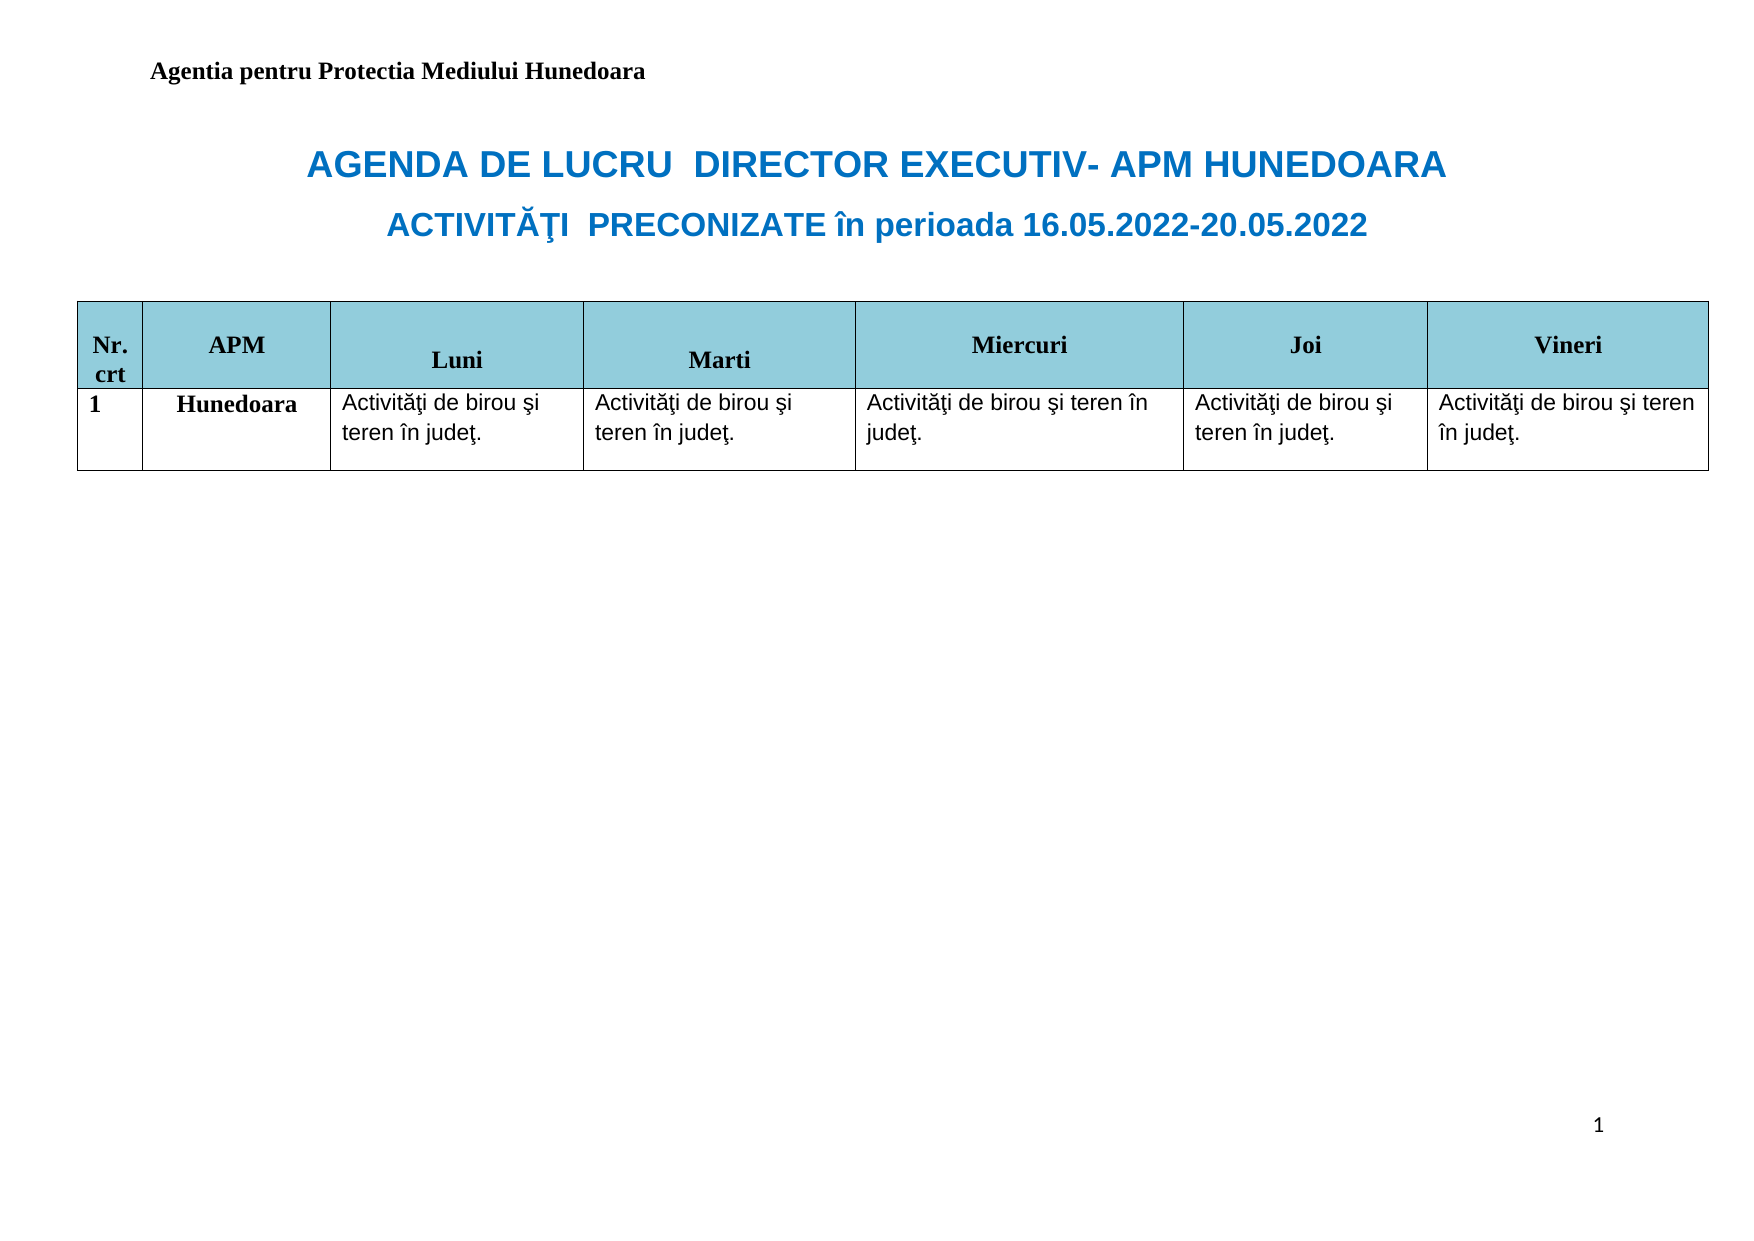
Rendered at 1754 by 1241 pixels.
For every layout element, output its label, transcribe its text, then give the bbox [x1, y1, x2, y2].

table_cell 1 [78, 389, 142, 470]
table_header Miercuri [856, 302, 1183, 388]
table_cell Activităţi de birou şi teren în judeţ. [856, 389, 1183, 470]
table_header Marti [584, 302, 855, 388]
table_cell Activităţi de birou şi teren în judeţ. [584, 389, 855, 470]
table_header Luni [331, 302, 583, 388]
table_cell Activităţi de birou şi teren în judeţ. [1428, 389, 1708, 470]
table_header APM [143, 302, 330, 388]
table_cell Hunedoara [143, 389, 330, 470]
table_header Vineri [1428, 302, 1708, 388]
table_header Joi [1184, 302, 1427, 388]
table_cell Activităţi de birou şi teren în judeţ. [331, 389, 583, 470]
text AGENDA DE LUCRU DIRECTOR EXECUTIV- APM HUNEDOARA [150, 142, 1604, 186]
table_header Nr. crt [78, 302, 142, 388]
text Agentia pentru Protectia Mediului Hunedoara [150, 56, 1604, 85]
table_cell Activităţi de birou şi teren în judeţ. [1184, 389, 1427, 470]
text ACTIVITĂŢI PRECONIZATE în perioada 16.05.2022-20.05.2022 [150, 205, 1604, 243]
